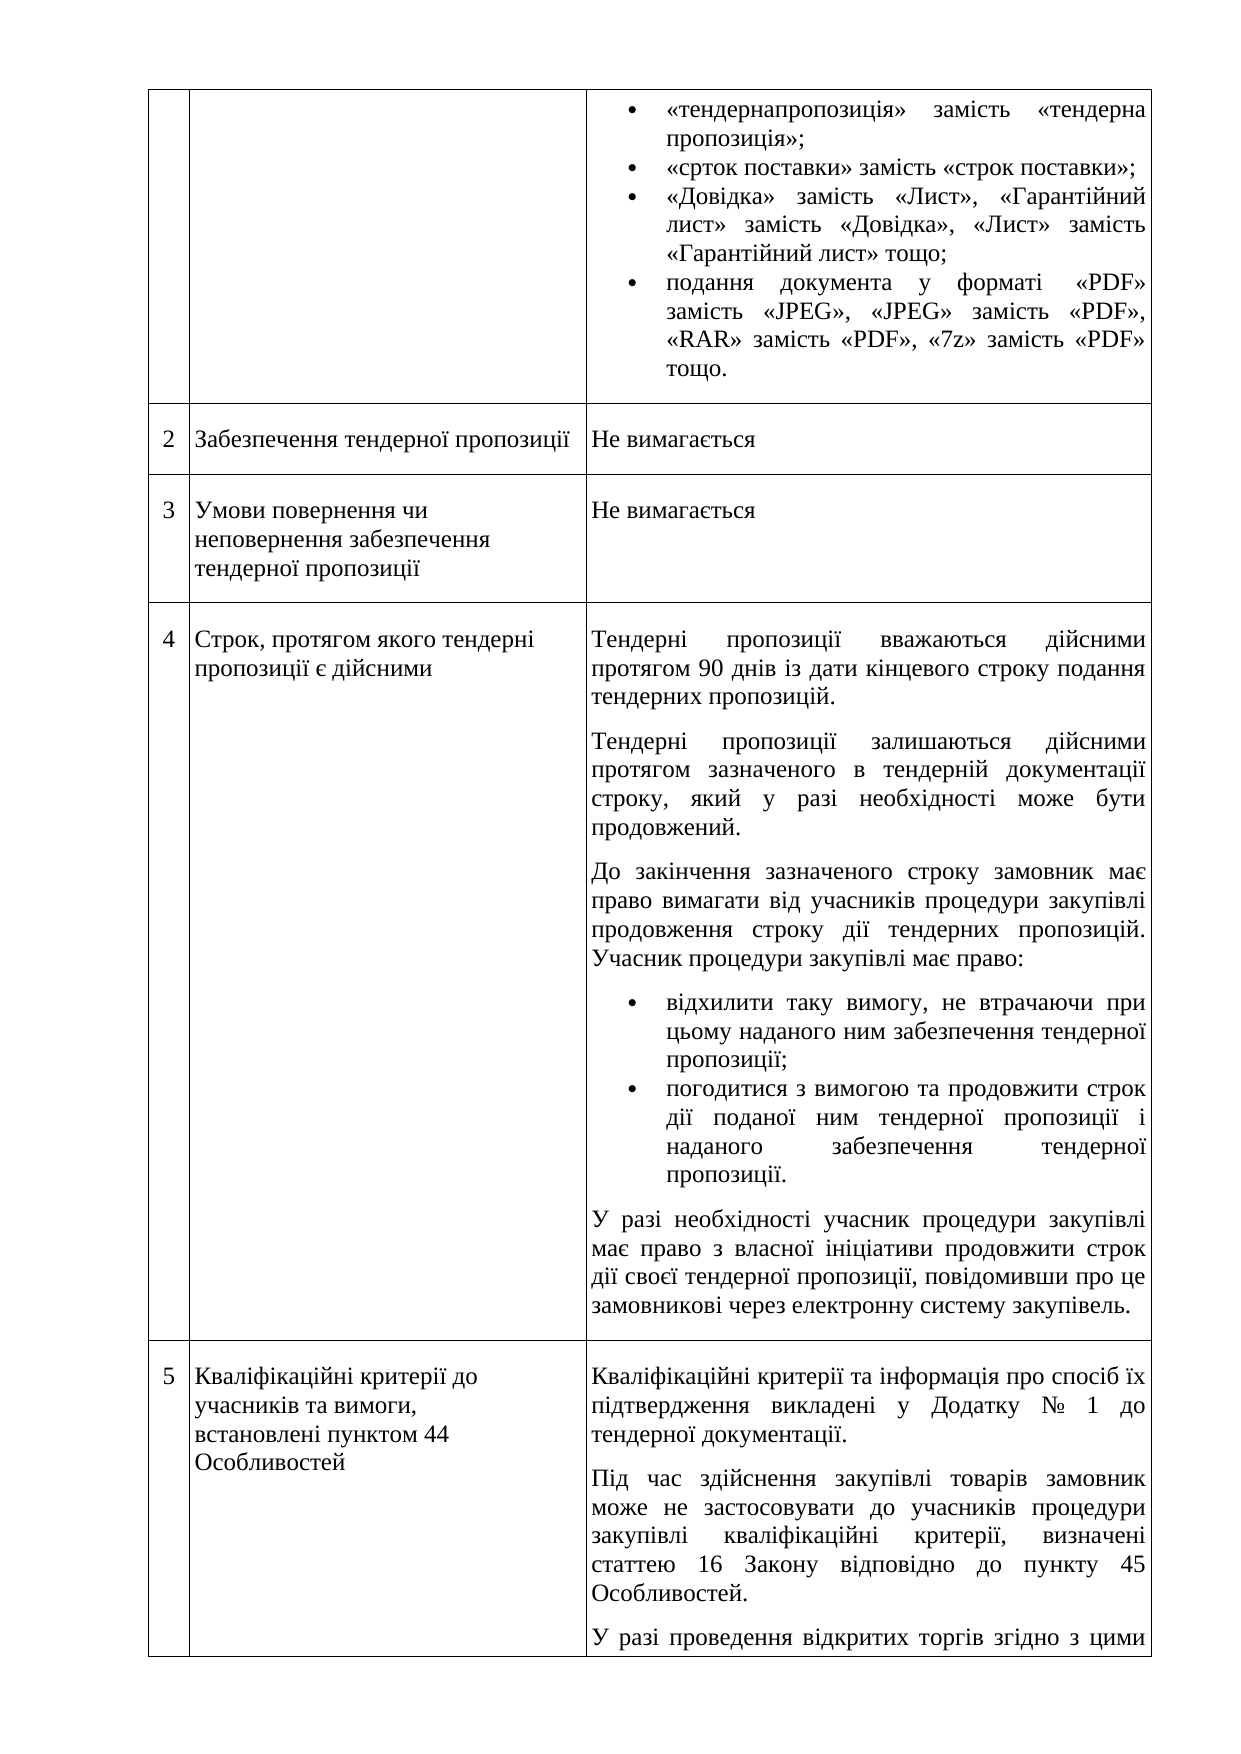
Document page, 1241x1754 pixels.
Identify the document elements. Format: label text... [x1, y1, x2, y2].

table_cell 1 [149, 90, 189, 403]
table_cell Умови повернення чи неповернення забезпечення тендерної пропозиції [190, 475, 586, 602]
table_cell 3 [149, 475, 189, 602]
table_cell Строк, протягом якого тендерні пропозиції є дійсними [190, 603, 586, 1339]
table_cell 5 [149, 1341, 189, 1656]
table_cell Тендерні пропозиції вважаються дійсними протягом 90 днів із дати кінцевого строку подання тендерних пропозицій. Тендерні пропозиції залишаються дійсними протягом зазначеного в тендерній документації строку, який у разі необхідності може бути продовжений. До закінчення зазначеного строку замовник має право вимагати від учасників процедури закупівлі продовження строку дії тендерних пропозицій. Учасник процедури закупівлі має право: відхилити таку вимогу, не втрачаючи при цьому наданого ним забезпечення тендерної пропозиції; погодитися з вимогою та продовжити строк дії поданої ним тендерної пропозиції і наданого забезпечення тендерної пропозиції. У разі необхідності учасник процедури закупівлі має право з власної ініціативи продовжити строк дії своєї тендерної пропозиції, повідомивши про це замовникові через електронну систему закупівель. [587, 603, 1151, 1339]
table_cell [190, 1341, 586, 1656]
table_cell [587, 1341, 1151, 1656]
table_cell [587, 90, 1151, 403]
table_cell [190, 90, 586, 403]
table_cell 2 [149, 404, 189, 474]
table_cell Не вимагається [587, 404, 1151, 474]
table_cell Не вимагається [587, 475, 1151, 602]
table_cell Забезпечення тендерної пропозиції [190, 404, 586, 474]
table_cell 4 [149, 603, 189, 1339]
